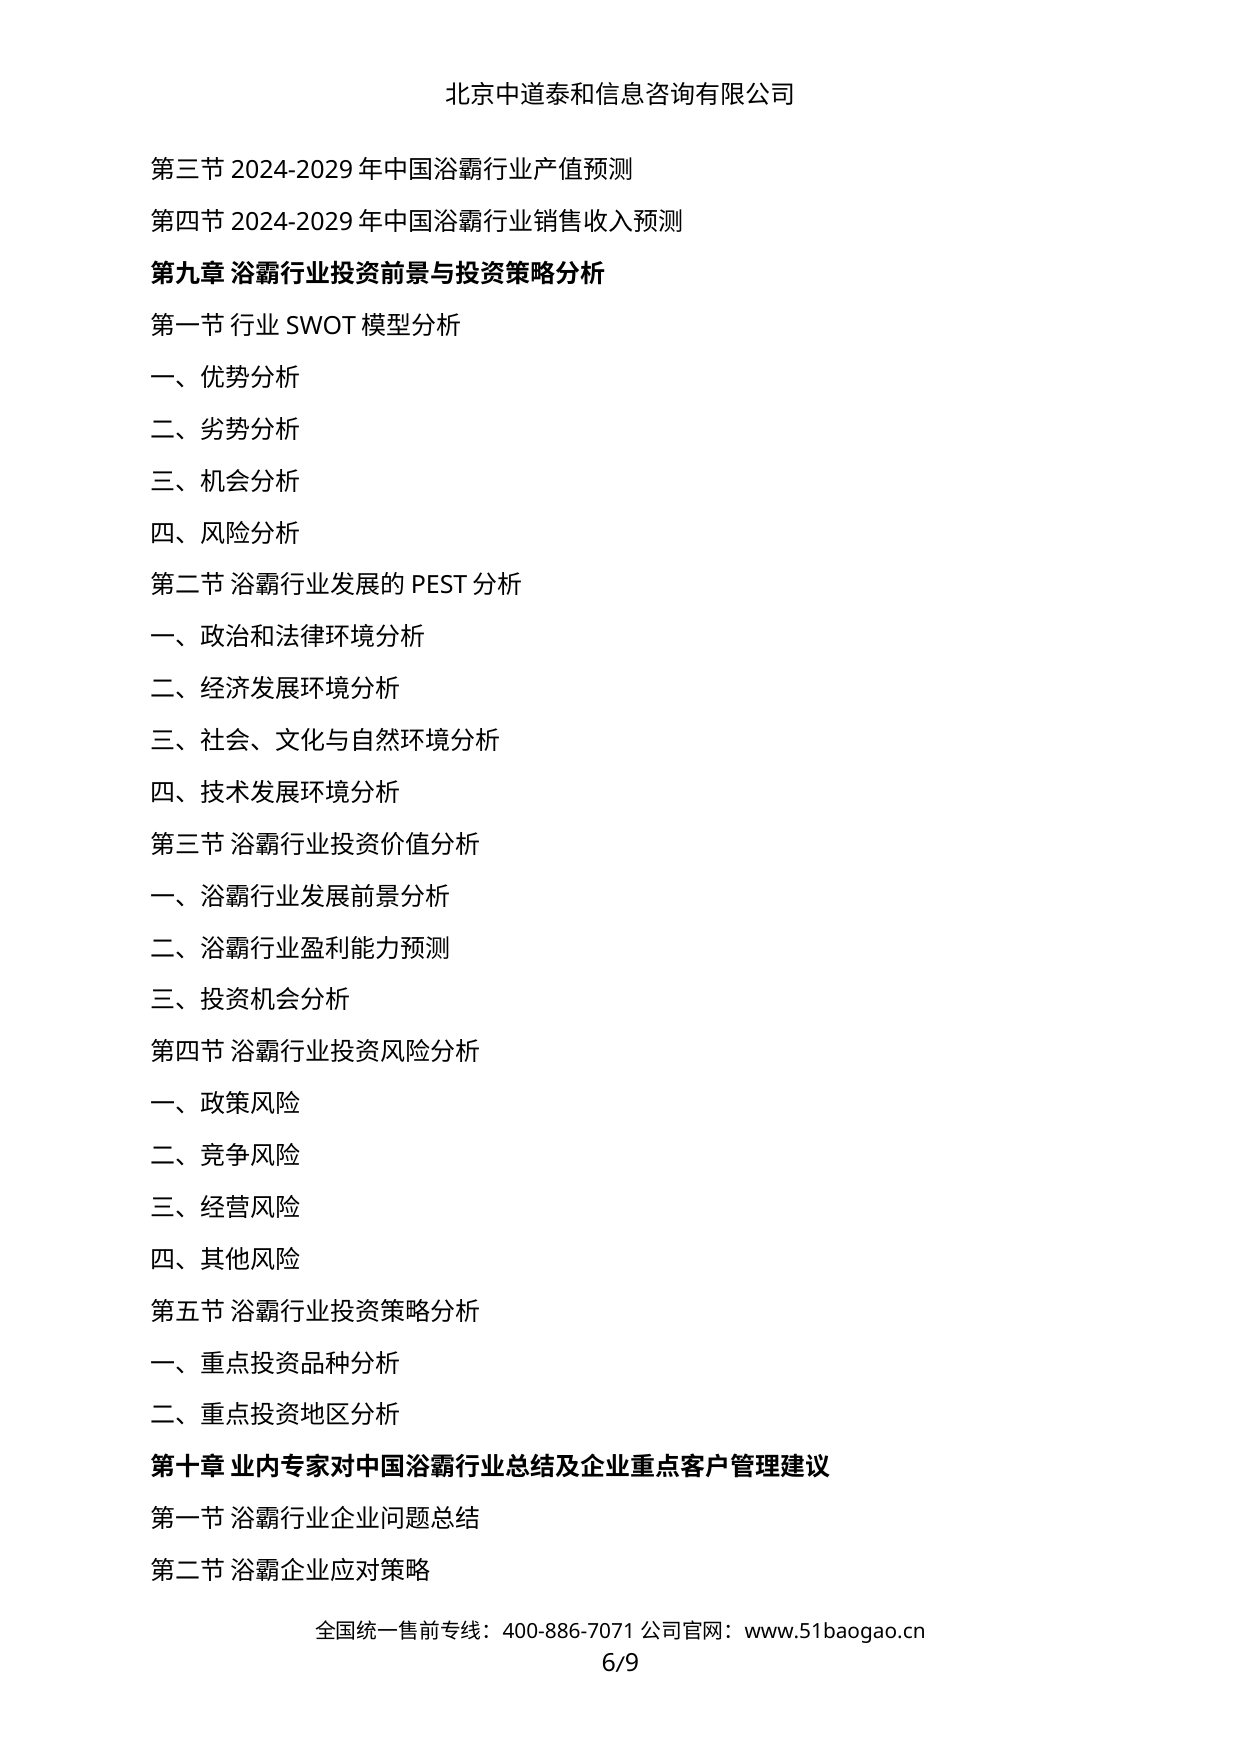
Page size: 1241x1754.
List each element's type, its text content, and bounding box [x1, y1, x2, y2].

text 一、浴霸行业发展前景分析 [150, 876, 1090, 912]
text 二、重点投资地区分析 [150, 1395, 1090, 1431]
text 二、竞争风险 [150, 1136, 1090, 1172]
text 四、风险分析 [150, 513, 1090, 549]
text 第三节 2024-2029年中国浴霸行业产值预测 [150, 150, 1090, 186]
text 一、政策风险 [150, 1084, 1090, 1120]
text 第四节 2024-2029年中国浴霸行业销售收入预测 [150, 202, 1090, 238]
text 四、其他风险 [150, 1239, 1090, 1276]
text 一、政治和法律环境分析 [150, 617, 1090, 653]
text 一、优势分析 [150, 357, 1090, 394]
text 三、投资机会分析 [150, 980, 1090, 1016]
text 第五节 浴霸行业投资策略分析 [150, 1291, 1090, 1327]
text 第二节 浴霸行业发展的PEST分析 [150, 565, 1090, 601]
text 三、经营风险 [150, 1187, 1090, 1224]
text 第九章 浴霸行业投资前景与投资策略分析 [150, 254, 1090, 290]
text 第三节 浴霸行业投资价值分析 [150, 824, 1090, 861]
text 四、技术发展环境分析 [150, 772, 1090, 809]
text 第十章 业内专家对中国浴霸行业总结及企业重点客户管理建议 [150, 1447, 1090, 1483]
text 第一节 行业SWOT模型分析 [150, 306, 1090, 342]
text 第一节 浴霸行业企业问题总结 [150, 1499, 1090, 1535]
text 二、劣势分析 [150, 409, 1090, 446]
text 二、浴霸行业盈利能力预测 [150, 928, 1090, 964]
text 三、机会分析 [150, 461, 1090, 497]
text 一、重点投资品种分析 [150, 1343, 1090, 1379]
text 第四节 浴霸行业投资风险分析 [150, 1032, 1090, 1068]
text 三、社会、文化与自然环境分析 [150, 721, 1090, 757]
text 第二节 浴霸企业应对策略 [150, 1551, 1090, 1587]
text 二、经济发展环境分析 [150, 669, 1090, 705]
